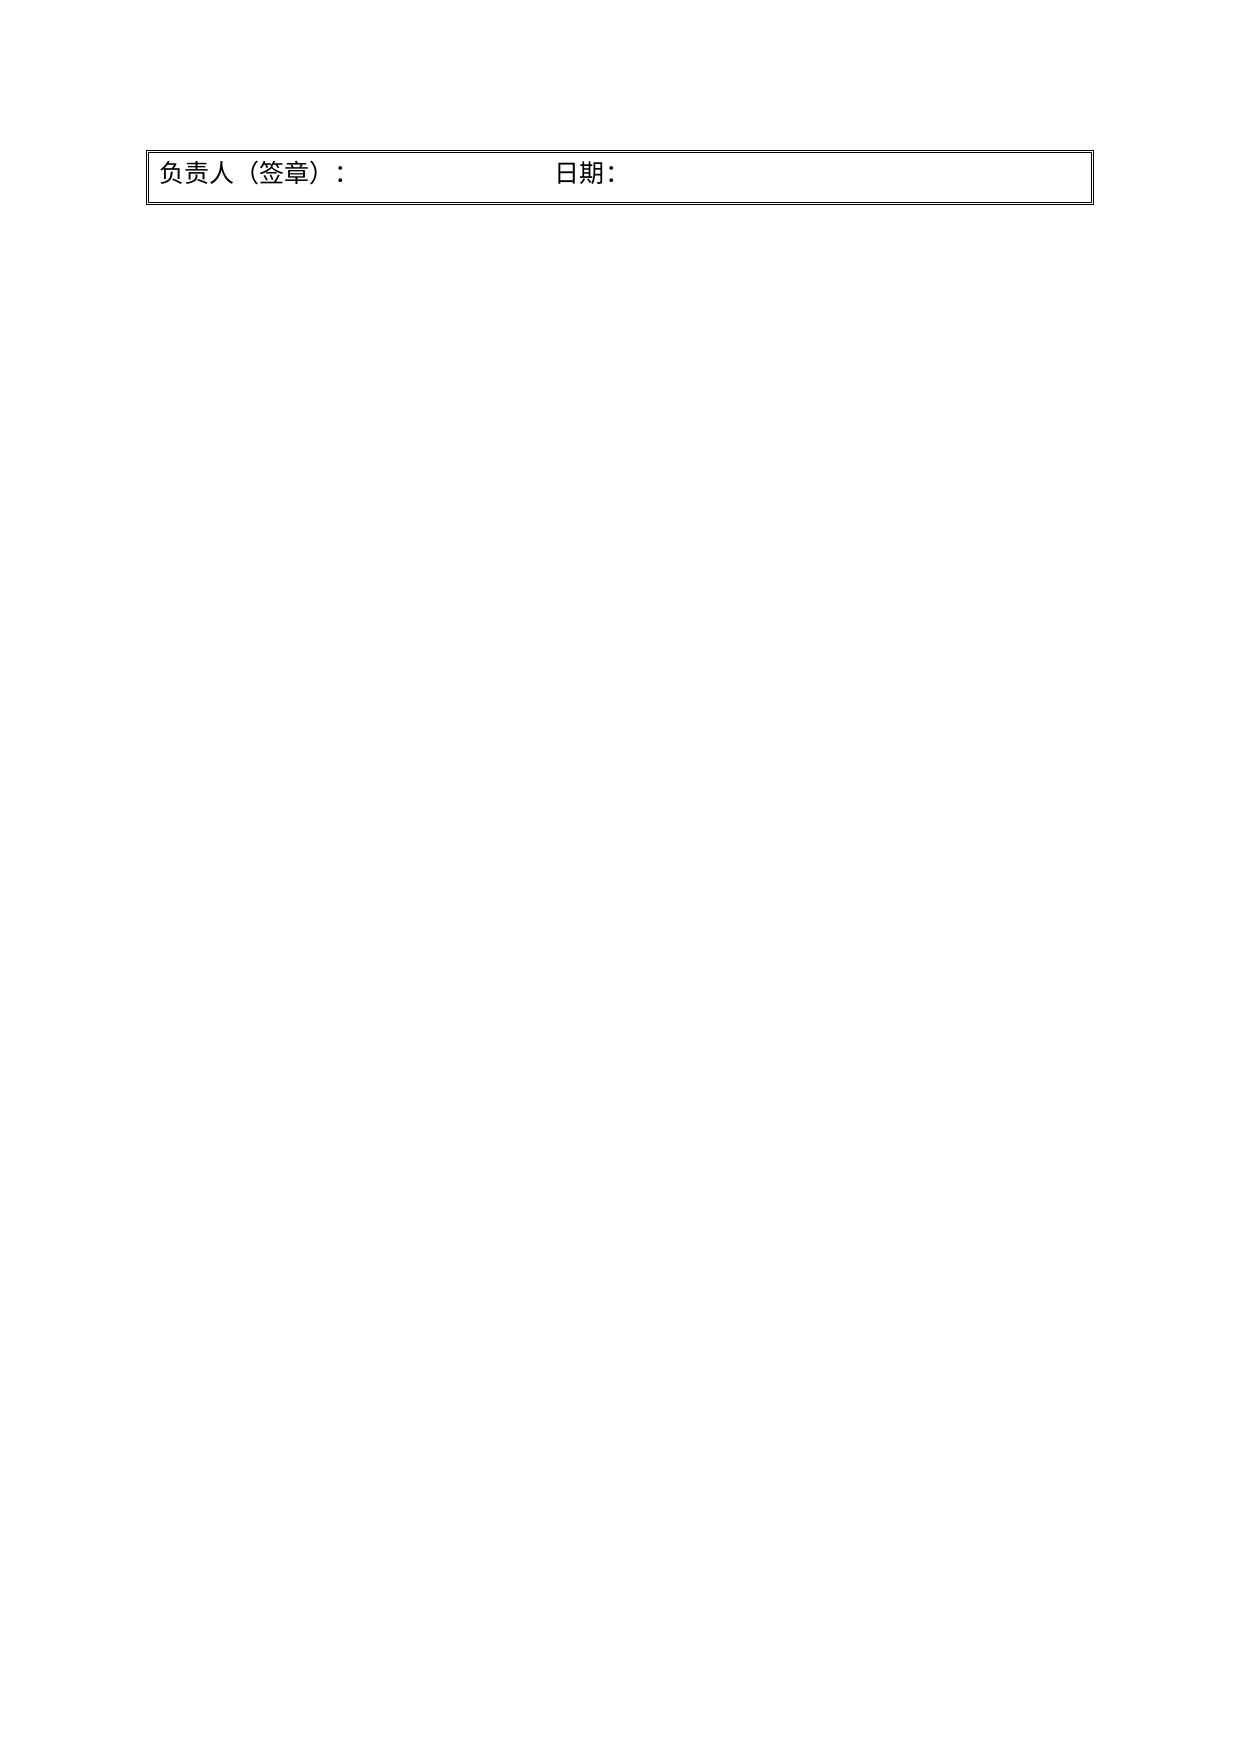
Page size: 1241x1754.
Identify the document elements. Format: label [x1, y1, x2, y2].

table_cell [149, 153, 1091, 202]
